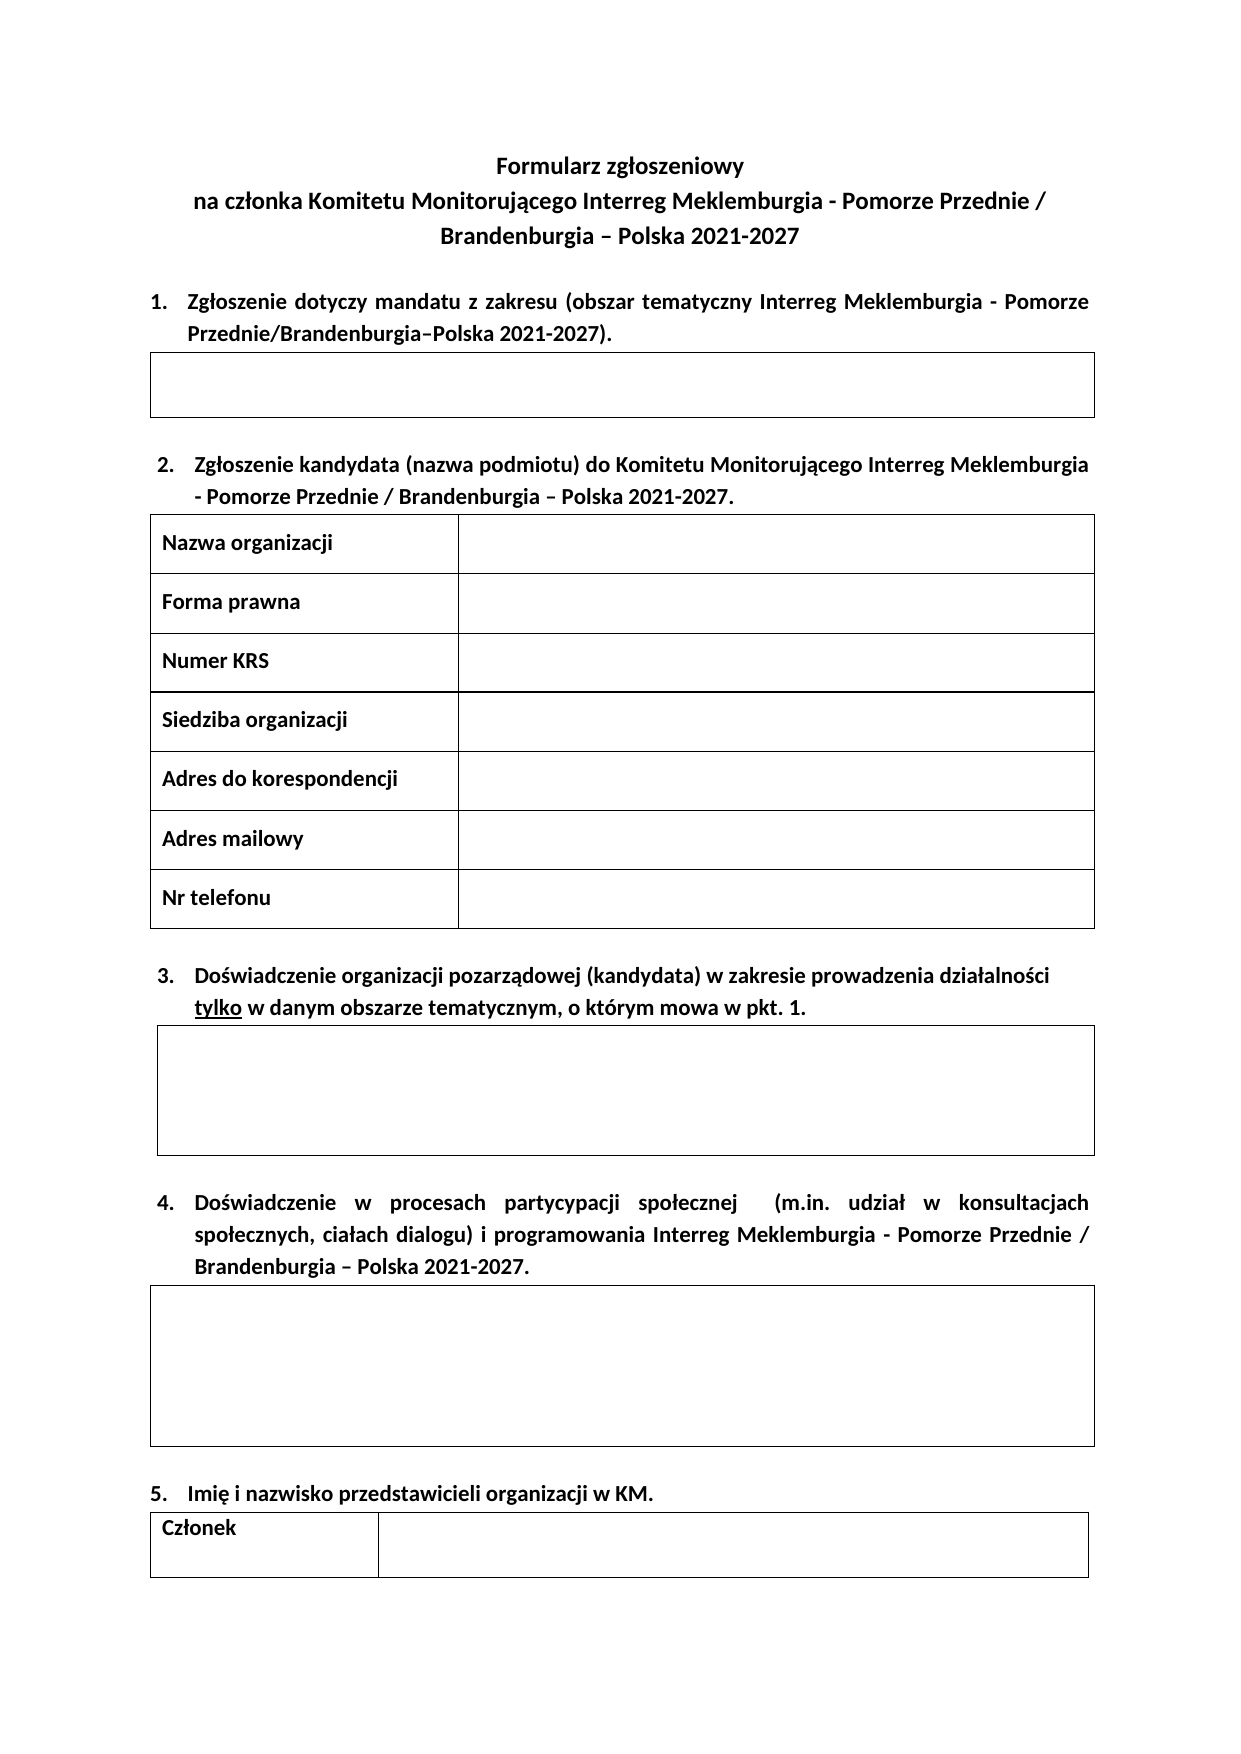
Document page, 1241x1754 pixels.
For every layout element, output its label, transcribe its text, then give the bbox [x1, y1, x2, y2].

table_cell [459, 574, 1094, 632]
table_header [151, 1286, 1094, 1446]
list Imię i nazwisko przedstawicieli organizacji w KM. [150, 1479, 1090, 1507]
table_header [459, 515, 1094, 573]
table_cell [459, 811, 1094, 869]
list Zgłoszenie dotyczy mandatu z zakresu (obszar tematyczny Interreg Meklemburgia - Pomorze Przednie/Brandenburgia–Polska 2021-2027). [150, 287, 1090, 347]
table_cell Siedziba organizacji [151, 693, 458, 751]
table_cell [459, 870, 1094, 928]
table_header [379, 1513, 1088, 1577]
table_cell Adres mailowy [151, 811, 458, 869]
title Formularz zgłoszeniowy [150, 150, 1090, 181]
table_cell [459, 634, 1094, 691]
table_cell Forma prawna [151, 574, 458, 632]
table_cell [459, 693, 1094, 751]
table_cell Adres do korespondencji [151, 752, 458, 809]
list Doświadczenie organizacji pozarządowej (kandydata) w zakresie prowadzenia działalności tylko w danym obszarze tematycznym, o którym mowa w pkt. 1. [157, 961, 1090, 1021]
table_cell Nr telefonu [151, 870, 458, 928]
text na członka Komitetu Monitorującego Interreg Meklemburgia - Pomorze Przednie / Brandenburgia – Polska 2021-2027 [150, 185, 1090, 251]
table_cell Numer KRS [151, 634, 458, 691]
table_header Członek [151, 1513, 378, 1577]
table_header [151, 353, 1094, 417]
table_cell [459, 752, 1094, 809]
table_header Nazwa organizacji [151, 515, 458, 573]
table_header [158, 1026, 1094, 1155]
list Doświadczenie w procesach partycypacji społecznej (m.in. udział w konsultacjach społecznych, ciałach dialogu) i programowania Interreg Meklemburgia - Pomorze Przednie / Brandenburgia – Polska 2021-2027. [157, 1188, 1090, 1280]
list Zgłoszenie kandydata (nazwa podmiotu) do Komitetu Monitorującego Interreg Meklemburgia - Pomorze Przednie / Brandenburgia – Polska 2021-2027. [157, 450, 1090, 510]
